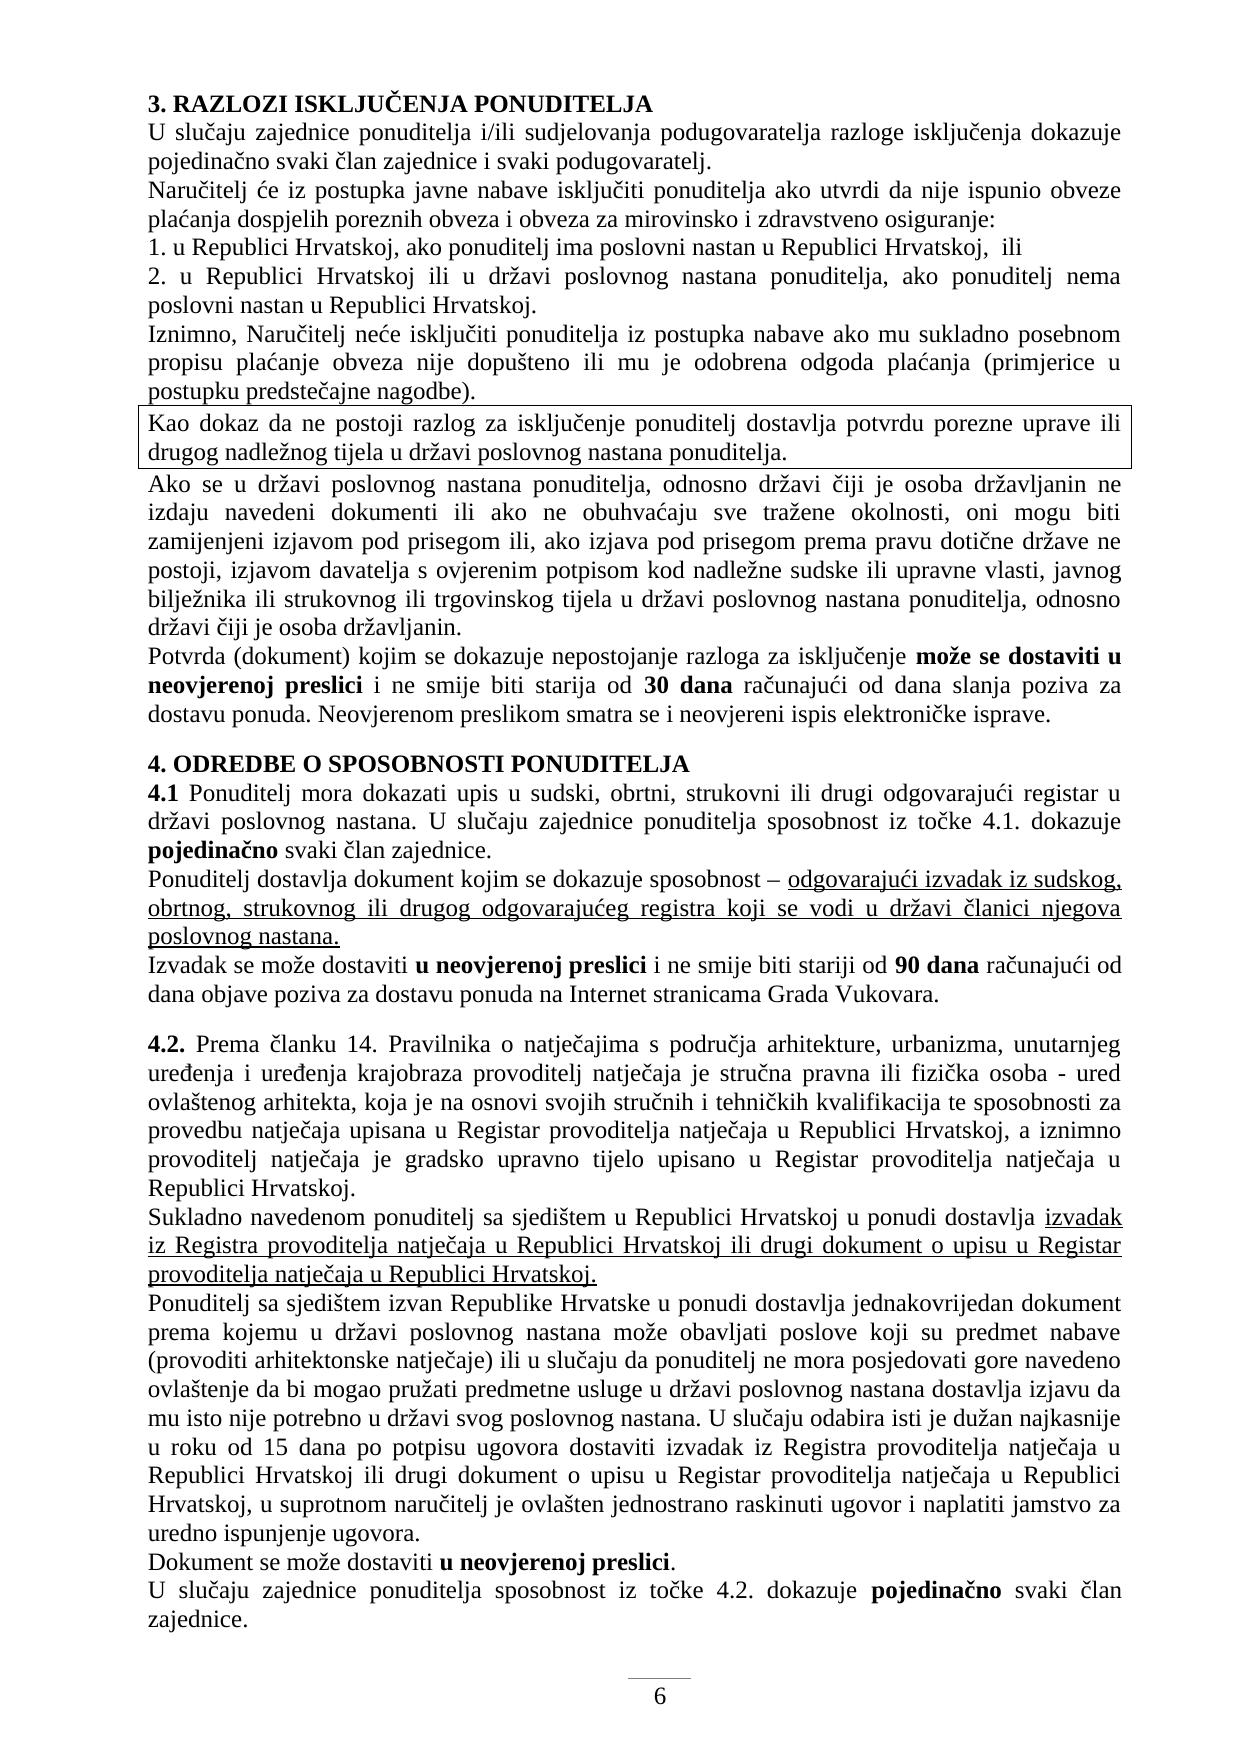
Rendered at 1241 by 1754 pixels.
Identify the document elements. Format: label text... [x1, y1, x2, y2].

text Potvrda (dokument) kojim se dokazuje nepostojanje razloga za isključenje može se dostaviti u neovjerenoj preslici i ne smije biti starija od 30 dana računajući od dana slanja poziva za dostavu ponuda. Neovjerenom preslikom smatra se i neovjereni ispis elektroničke isprave. [148, 641, 1122, 727]
text 1. u Republici Hrvatskoj, ako ponuditelj ima poslovni nastan u Republici Hrvatskoj, ili [148, 232, 1122, 261]
text 4. ODREDBE O SPOSOBNOSTI PONUDITELJA [148, 749, 1122, 778]
text 2. u Republici Hrvatskoj ili u državi poslovnog nastana ponuditelja, ako ponuditelj nema poslovni nastan u Republici Hrvatskoj. [148, 261, 1122, 319]
text U slučaju zajednice ponuditelja i/ili sudjelovanja podugovaratelja razloge isključenja dokazuje pojedinačno svaki član zajednice i svaki podugovaratelj. [148, 117, 1122, 175]
text Ponuditelj sa sjedištem izvan Republike Hrvatske u ponudi dostavlja jednakovrijedan dokument prema kojemu u državi poslovnog nastana može obavljati poslove koji su predmet nabave (provoditi arhitektonske natječaje) ili u slučaju da ponuditelj ne mora posjedovati gore navedeno ovlaštenje da bi mogao pružati predmetne usluge u državi poslovnog nastana dostavlja izjavu da mu isto nije potrebno u državi svog poslovnog nastana. U slučaju odabira isti je dužan najkasnije u roku od 15 dana po potpisu ugovora dostaviti izvadak iz Registra provoditelja natječaja u Republici Hrvatskoj ili drugi dokument o upisu u Registar provoditelja natječaja u Republici Hrvatskoj, u suprotnom naručitelj je ovlašten jednostrano raskinuti ugovor i naplatiti jamstvo za uredno ispunjenje ugovora. [148, 1288, 1122, 1547]
text Naručitelj će iz postupka javne nabave isključiti ponuditelja ako utvrdi da nije ispunio obveze plaćanja dospjelih poreznih obveza i obveza za mirovinsko i zdravstveno osiguranje: [148, 175, 1122, 232]
text 4.2. Prema članku 14. Pravilnika o natječajima s područja arhitekture, urbanizma, unutarnjeg uređenja i uređenja krajobraza provoditelj natječaja je stručna pravna ili fizička osoba - ured ovlaštenog arhitekta, koja je na osnovi svojih stručnih i tehničkih kvalifikacija te sposobnosti za provedbu natječaja upisana u Registar provoditelja natječaja u Republici Hrvatskoj, a iznimno provoditelj natječaja je gradsko upravno tijelo upisano u Registar provoditelja natječaja u Republici Hrvatskoj. [148, 1029, 1122, 1202]
text 3. RAZLOZI ISKLJUČENJA PONUDITELJA [148, 89, 1122, 117]
text Dokument se može dostaviti u neovjerenoj preslici. [148, 1547, 1122, 1576]
text Izvadak se može dostaviti u neovjerenoj preslici i ne smije biti stariji od 90 dana računajući od dana objave poziva za dostavu ponuda na Internet stranicama Grada Vukovara. [148, 950, 1122, 1008]
text Iznimno, Naručitelj neće isključiti ponuditelja iz postupka nabave ako mu sukladno posebnom propisu plaćanje obveza nije dopušteno ili mu je odobrena odgoda plaćanja (primjerice u postupku predstečajne nagodbe). [148, 319, 1122, 405]
text Ponuditelj dostavlja dokument kojim se dokazuje sposobnost – odgovarajući izvadak iz sudskog, obrtnog, strukovnog ili drugog odgovarajućeg registra koji se vodi u državi članici njegova poslovnog nastana. [148, 864, 1122, 918]
text Ponuditelj dostavlja dokument kojim se dokazuje sposobnost – odgovarajući izvadak iz sudskog, obrtnog, strukovnog ili drugog odgovarajućeg registra koji se vodi u državi članici njegova poslovnog nastana. [148, 919, 1122, 950]
text Sukladno navedenom ponuditelj sa sjedištem u Republici Hrvatskoj u ponudi dostavlja izvadak iz Registra provoditelja natječaja u Republici Hrvatskoj ili drugi dokument o upisu u Registar provoditelja natječaja u Republici Hrvatskoj. [148, 1257, 1122, 1288]
text U slučaju zajednice ponuditelja sposobnost iz točke 4.2. dokazuje pojedinačno svaki član zajednice. [148, 1576, 1122, 1633]
text Ako se u državi poslovnog nastana ponuditelja, odnosno državi čiji je osoba državljanin ne izdaju navedeni dokumenti ili ako ne obuhvaćaju sve tražene okolnosti, oni mogu biti zamijenjeni izjavom pod prisegom ili, ako izjava pod prisegom prema pravu dotične države ne postoji, izjavom davatelja s ovjerenim potpisom kod nadležne sudske ili upravne vlasti, javnog bilježnika ili strukovnog ili trgovinskog tijela u državi poslovnog nastana ponuditelja, odnosno državi čiji je osoba državljanin. [148, 469, 1122, 641]
text 4.1 Ponuditelj mora dokazati upis u sudski, obrtni, strukovni ili drugi odgovarajući registar u državi poslovnog nastana. U slučaju zajednice ponuditelja sposobnost iz točke 4.1. dokazuje pojedinačno svaki član zajednice. [148, 778, 1122, 864]
text Kao dokaz da ne postoji razlog za isključenje ponuditelj dostavlja potvrdu porezne uprave ili drugog nadležnog tijela u državi poslovnog nastana ponuditelja. [139, 406, 1131, 468]
text Sukladno navedenom ponuditelj sa sjedištem u Republici Hrvatskoj u ponudi dostavlja izvadak iz Registra provoditelja natječaja u Republici Hrvatskoj ili drugi dokument o upisu u Registar provoditelja natječaja u Republici Hrvatskoj. [148, 1202, 1122, 1256]
